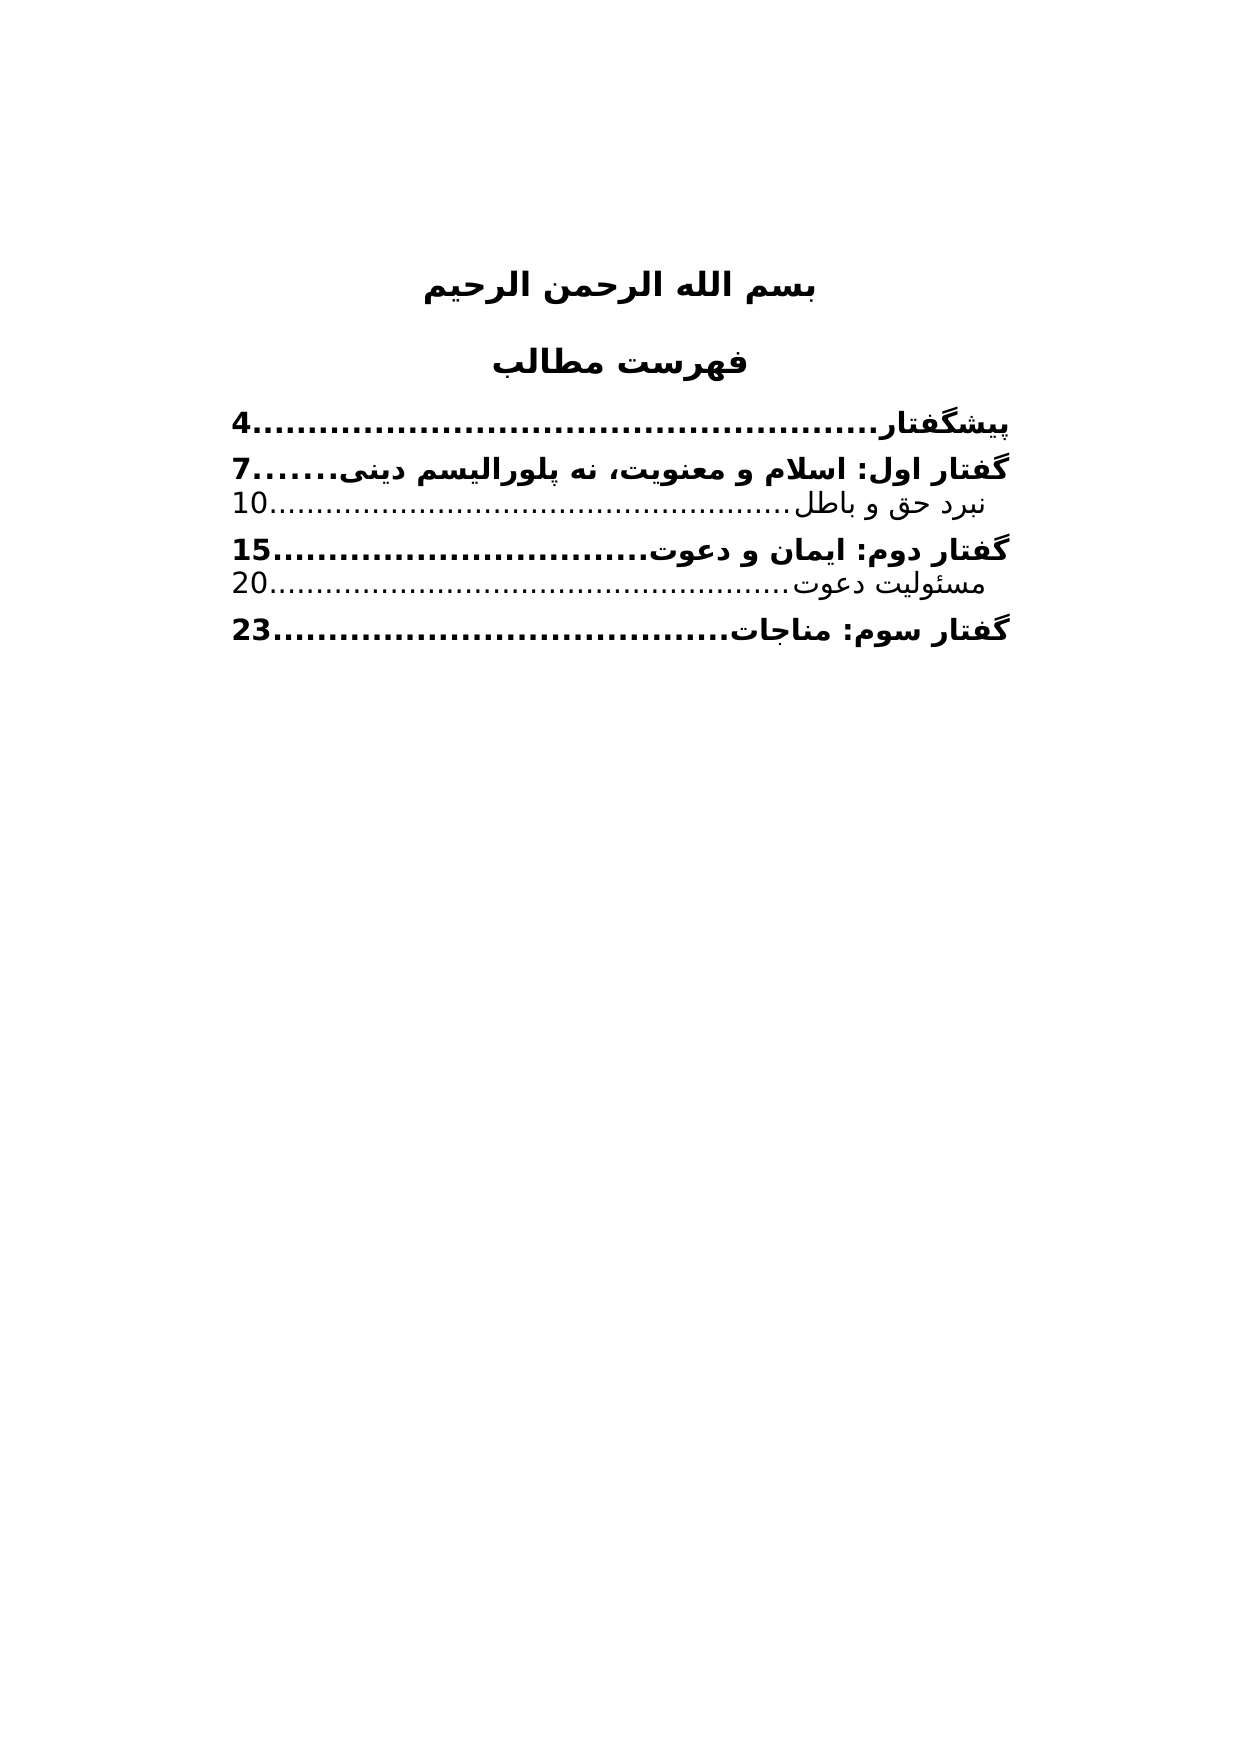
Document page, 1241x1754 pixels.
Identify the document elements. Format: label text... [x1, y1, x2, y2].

text فهرست مطالب [230, 342, 1010, 381]
text بسم الله الرحمن الرحیم [230, 266, 1010, 305]
text مسئوليت دعوت 20 [230, 567, 986, 601]
text نبرد حق و باطل 10 [230, 486, 986, 520]
text پيشگفتار 4 [230, 406, 1010, 440]
text گفتار اول: اسلام و معنويت، نه پلوراليسم دينی 7 [230, 452, 1010, 486]
text گفتار سوم: مناجات 23 [230, 613, 1010, 647]
text گفتار دوم: ايمان و دعوت 15 [230, 533, 1010, 567]
